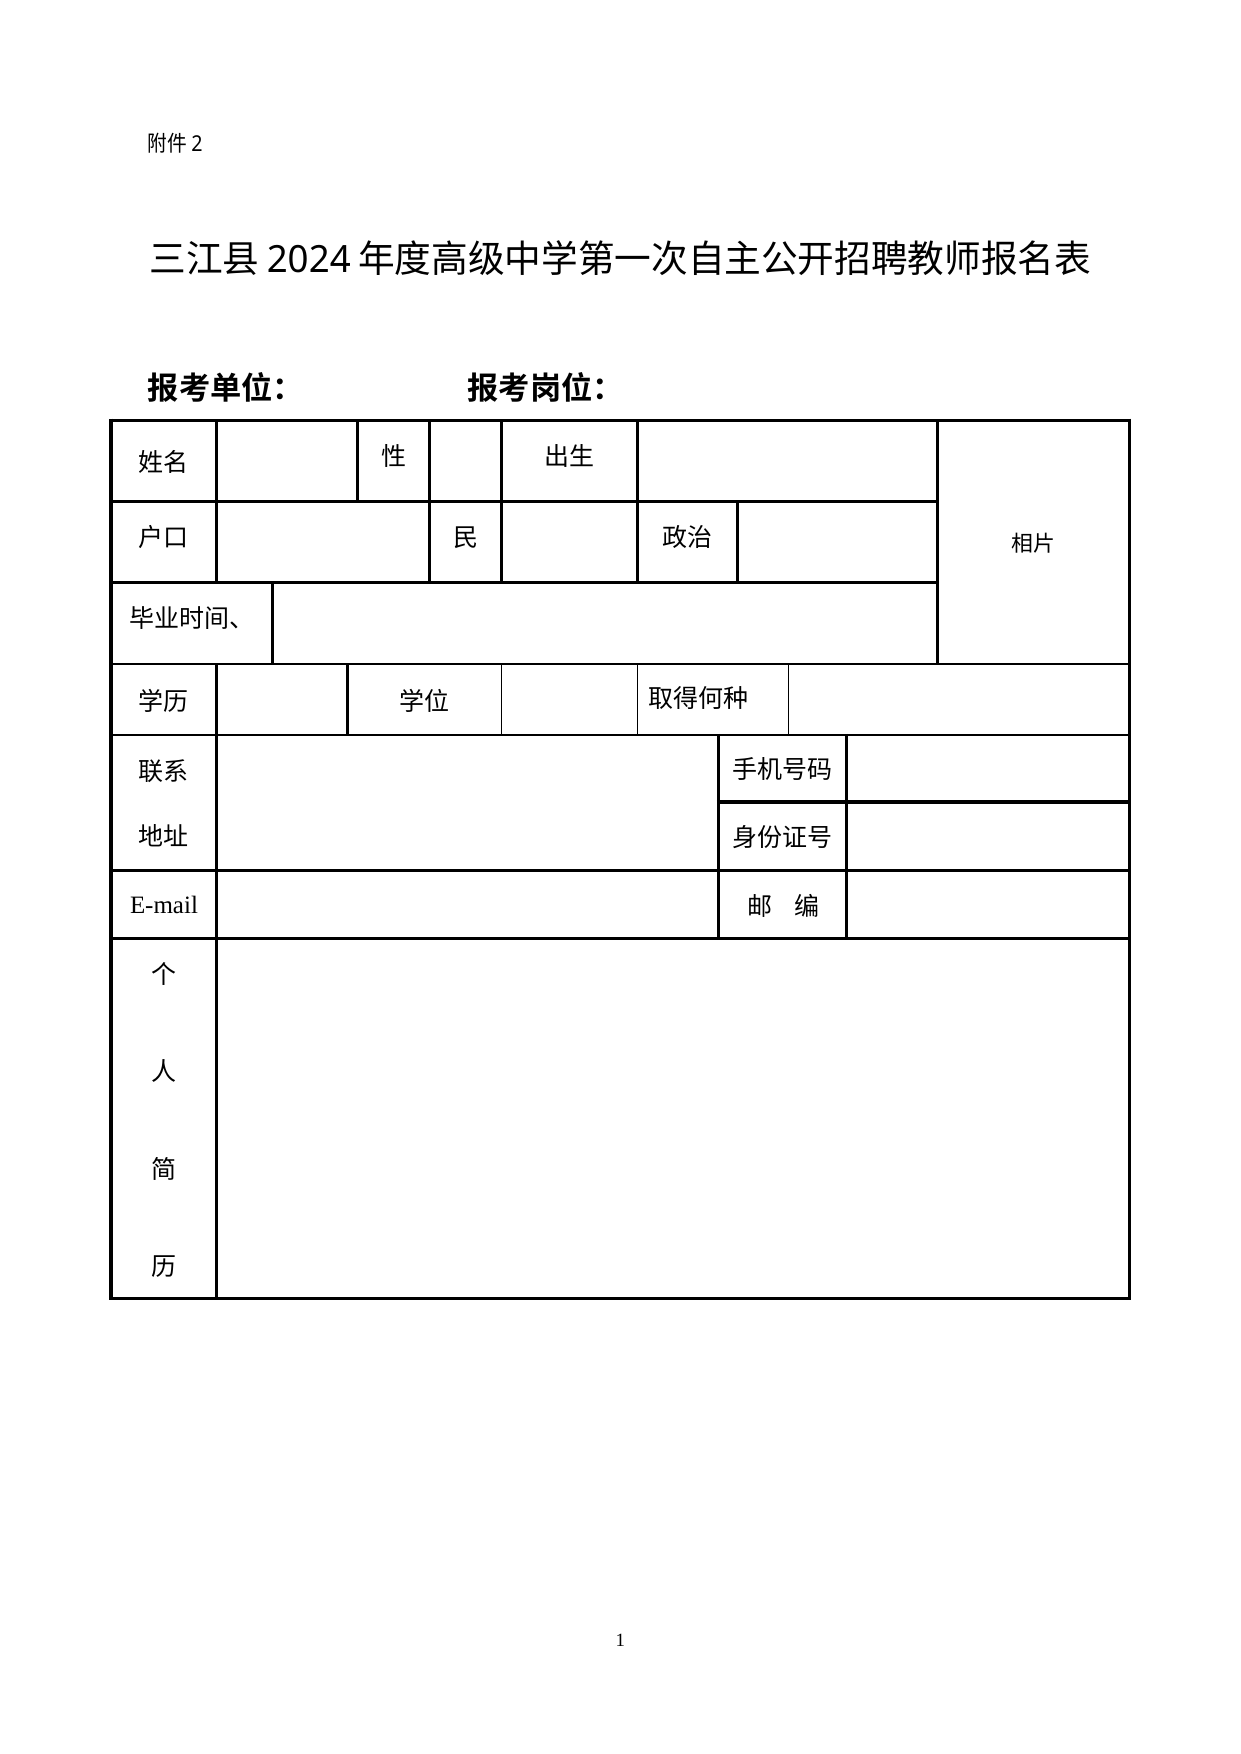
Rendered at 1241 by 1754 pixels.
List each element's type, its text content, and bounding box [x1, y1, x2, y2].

table_header 出生 年月 [503, 422, 636, 500]
table_cell 学历 [113, 665, 215, 734]
text 报考单位： 报考岗位： [148, 353, 1092, 418]
table_cell [218, 665, 346, 734]
table_cell 户口 所在地 [113, 503, 215, 581]
table_header [639, 422, 936, 500]
table_cell [502, 665, 637, 734]
table_cell 手机号码 [720, 736, 845, 800]
table_cell 毕业时间、 院校及专业 [113, 584, 271, 663]
table_cell [848, 804, 1128, 868]
table_cell [218, 872, 717, 937]
table_header 姓名 [113, 422, 215, 500]
table_cell [274, 584, 936, 663]
table_cell 邮 编 [720, 872, 845, 937]
table_cell [218, 736, 717, 868]
table_header 相片 [939, 422, 1128, 663]
table_cell 民族 [431, 503, 500, 581]
table_cell [218, 503, 428, 581]
table_cell 学位 [349, 665, 501, 734]
table_cell [739, 503, 936, 581]
table_cell 联系 地址 [113, 736, 215, 868]
table_cell [218, 940, 1128, 1297]
table_header 性别 [359, 422, 428, 500]
table_cell [848, 872, 1128, 937]
text 附件2 [148, 126, 1092, 158]
table_header [431, 422, 500, 500]
table_cell 个 人 简 历 [113, 940, 215, 1297]
table_cell 取得何种 职业资格证 [638, 665, 788, 734]
table_cell [503, 503, 636, 581]
table_cell E-mail [113, 872, 215, 937]
table_cell 身份证号 [720, 804, 845, 868]
table_cell [848, 736, 1128, 800]
table_header [218, 422, 356, 500]
table_cell 政治 面貌 [639, 503, 736, 581]
text 三江县2024年度高级中学第一次自主公开招聘教师报名表 [148, 223, 1092, 288]
table_cell [789, 665, 1128, 734]
